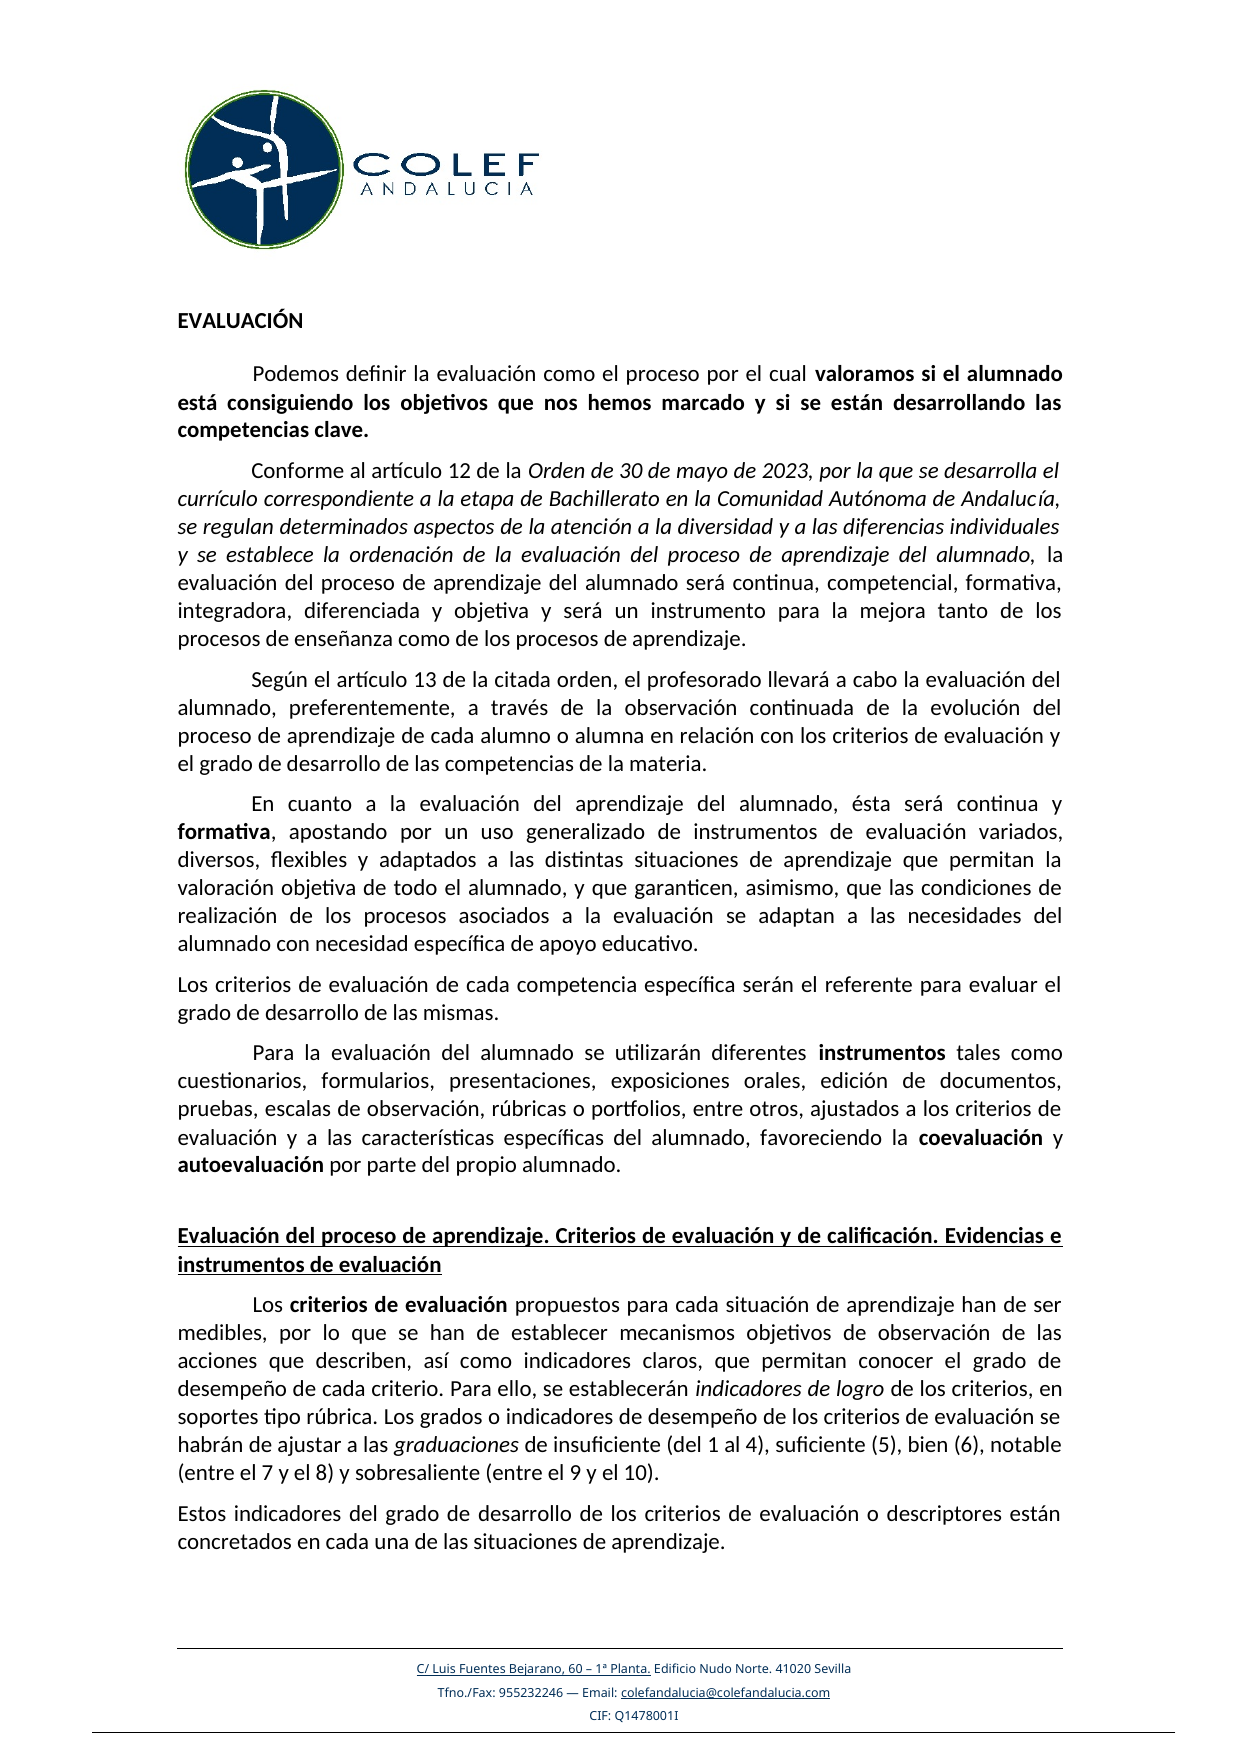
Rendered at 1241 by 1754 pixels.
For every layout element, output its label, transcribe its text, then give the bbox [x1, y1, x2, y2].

text EVALUACIÓN [177, 307, 1063, 334]
text Estos indicadores del grado de desarrollo de los criterios de evaluación o descriptores están concretados en cada una de las situaciones de aprendizaje. [177, 1499, 1063, 1555]
text Evaluación del proceso de aprendizaje. Criterios de evaluación y de calificación. Evidencias e instrumentos de evaluación [177, 1247, 1063, 1278]
text Los criterios de evaluación propuestos para cada situación de aprendizaje han de ser medibles, por lo que se han de establecer mecanismos objetivos de observación de las acciones que describen, así como indicadores claros, que permitan conocer el grado de desempeño de cada criterio. Para ello, se establecerán indicadores de logro de los criterios, en soportes tipo rúbrica. Los grados o indicadores de desempeño de los criterios de evaluación se habrán de ajustar a las graduaciones de insuficiente (del 1 al 4), suficiente (5), bien (6), notable (entre el 7 y el 8) y sobresaliente (entre el 9 y el 10). [177, 1290, 1063, 1486]
text Evaluación del proceso de aprendizaje. Criterios de evaluación y de calificación. Evidencias e instrumentos de evaluación [177, 1222, 1063, 1246]
picture [177, 73, 543, 266]
text Conforme al artículo 12 de la Orden de 30 de mayo de 2023, por la que se desarrolla el currículo correspondiente a la etapa de Bachillerato en la Comunidad Autónoma de Andalucía, se regulan determinados aspectos de la atención a la diversidad y a las diferencias individuales y se establece la ordenación de la evaluación del proceso de aprendizaje del alumnado, la evaluación del proceso de aprendizaje del alumnado será continua, competencial, formativa, integradora, diferenciada y objetiva y será un instrumento para la mejora tanto de los procesos de enseñanza como de los procesos de aprendizaje. [177, 456, 1063, 652]
text Para la evaluación del alumnado se utilizarán diferentes instrumentos tales como cuestionarios, formularios, presentaciones, exposiciones orales, edición de documentos, pruebas, escalas de observación, rúbricas o portfolios, entre otros, ajustados a los criterios de evaluación y a las características específicas del alumnado, favoreciendo la coevaluación y autoevaluación por parte del propio alumnado. [177, 1038, 1063, 1179]
text En cuanto a la evaluación del aprendizaje del alumnado, ésta será continua y formativa, apostando por un uso generalizado de instrumentos de evaluación variados, diversos, flexibles y adaptados a las distintas situaciones de aprendizaje que permitan la valoración objetiva de todo el alumnado, y que garanticen, asimismo, que las condiciones de realización de los procesos asociados a la evaluación se adaptan a las necesidades del alumnado con necesidad específica de apoyo educativo. [177, 789, 1063, 957]
text Los criterios de evaluación de cada competencia específica serán el referente para evaluar el grado de desarrollo de las mismas. [177, 970, 1063, 1026]
text Según el artículo 13 de la citada orden, el profesorado llevará a cabo la evaluación del alumnado, preferentemente, a través de la observación continuada de la evolución del proceso de aprendizaje de cada alumno o alumna en relación con los criterios de evaluación y el grado de desarrollo de las competencias de la materia. [177, 665, 1063, 777]
text Podemos definir la evaluación como el proceso por el cual valoramos si el alumnado está consiguiendo los objetivos que nos hemos marcado y si se están desarrollando las competencias clave. [177, 359, 1063, 444]
